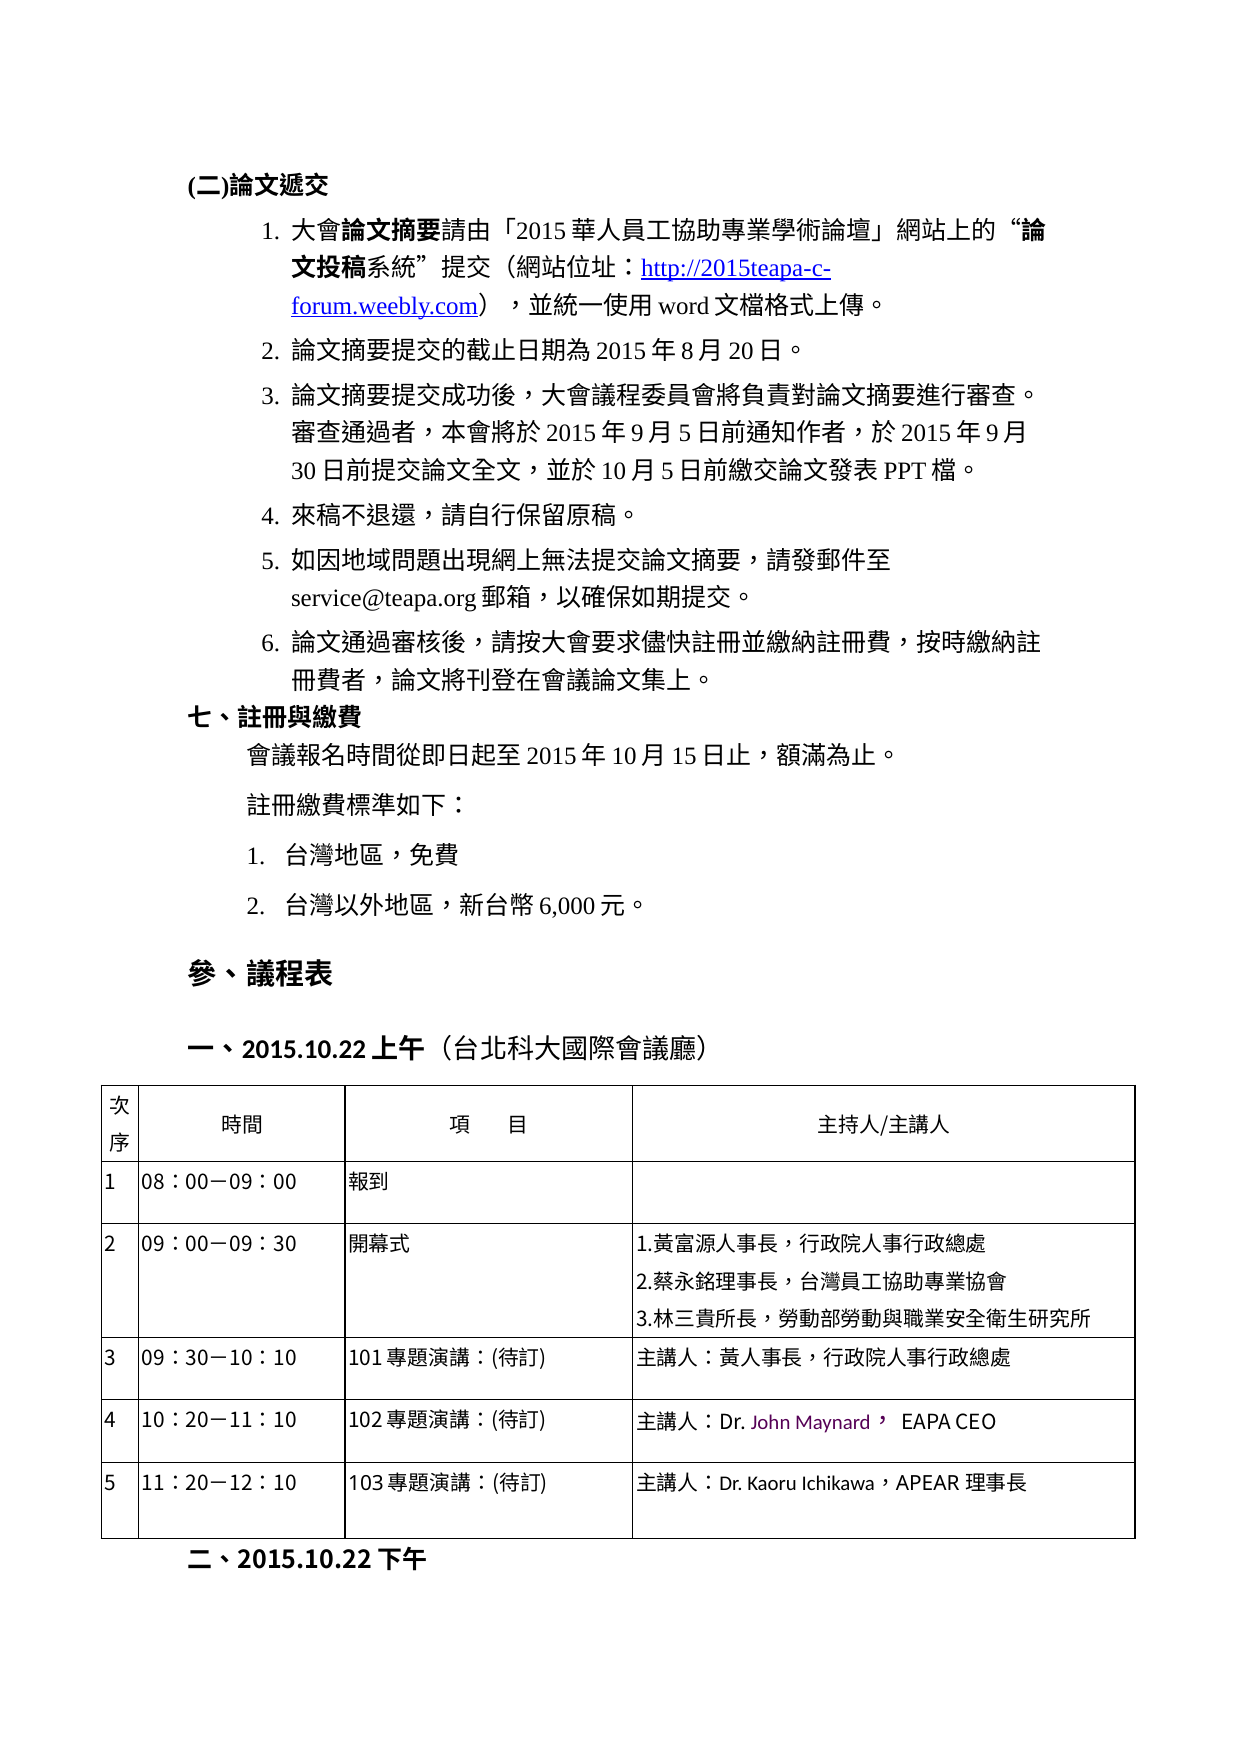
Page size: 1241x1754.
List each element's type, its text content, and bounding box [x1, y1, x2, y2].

text 2. 論文摘要提交的截止日期為。 [261, 329, 1053, 367]
text 5. 如因地域問題出現網上無法提交論文摘要，請發郵件至service@teapa.org郵箱，以確保如期提交。 [261, 539, 1053, 614]
table_cell 2 [102, 1224, 138, 1337]
text 二、2015.10.22下午 [187, 1539, 1053, 1576]
table_cell 報到 [346, 1162, 632, 1223]
table_cell 09：00－09：30 [139, 1224, 344, 1337]
table_cell 08：00－09：00 [139, 1162, 344, 1223]
table_cell 3 [102, 1338, 138, 1399]
text 1. 大會論文摘要請由「2015華人員工協助專業學術論壇」網站上的“論文投稿系統”提交（網站位址：http://2015teapa-c-forum.weebly.com），並統一使用word文檔格式上傳。 [261, 209, 1053, 322]
text 註冊繳費標準如下： [246, 784, 1053, 822]
table_cell 11：20－12：10 [139, 1463, 344, 1538]
table_cell 101專題演講：(待訂) [346, 1338, 632, 1399]
table_cell 10：20－11：10 [139, 1400, 344, 1462]
table_cell 5 [102, 1463, 138, 1538]
table_cell 4 [102, 1400, 138, 1462]
table_header 次序 [102, 1086, 138, 1161]
table_cell 09：30－10：10 [139, 1338, 344, 1399]
text 一、2015.10.22上午（台北科大國際會議廳） [187, 1009, 1053, 1084]
text (二)論文遞交 [187, 164, 1053, 202]
table_header 項 目 [346, 1086, 632, 1161]
text 4. 來稿不退還，請自行保留原稿。 [261, 494, 1053, 532]
table_cell 103專題演講：(待訂) [346, 1463, 632, 1538]
table_cell 主講人：Dr. Kaoru Ichikawa，APEAR 理事長 [633, 1463, 1134, 1538]
table_cell 1.黃富源人事長，行政院人事行政總處 2.蔡永銘理事長，台灣員工協助專業協會 3.林三貴所長，勞動部勞動與職業安全衛生研究所 [633, 1224, 1134, 1337]
table_cell 102專題演講：(待訂) [346, 1400, 632, 1462]
text 3. 論文摘要提交成功後，大會議程委員會將負責對論文摘要進行審查。審查通過者，本會將於前通知作者，於前提交論文全文，並於前繳交論文發表PPT檔。 [261, 374, 1053, 487]
list 台灣以外地區，新台幣6,000元。 [246, 884, 1053, 922]
table_cell 主講人：黃人事長，行政院人事行政總處 [633, 1338, 1134, 1399]
table_header 時間 [139, 1086, 344, 1161]
table_cell 1 [102, 1162, 138, 1223]
text 6. 論文通過審核後，請按大會要求儘快註冊並繳納註冊費，按時繳納註冊費者，論文將刊登在會議論文集上。 [261, 622, 1053, 697]
text 參、議程表 [187, 934, 1053, 1009]
table_cell [633, 1162, 1134, 1223]
list 台灣地區，免費 [246, 834, 1053, 872]
table_cell 開幕式 [346, 1224, 632, 1337]
table_header 主持人/主講人 [633, 1086, 1134, 1161]
text 七、註冊與繳費 [187, 697, 1053, 734]
table_cell 主講人：Dr. John Maynard， EAPA CEO [633, 1400, 1134, 1462]
text 會議報名時間從即日起至2015年10月15日止，額滿為止。 [187, 734, 1053, 772]
